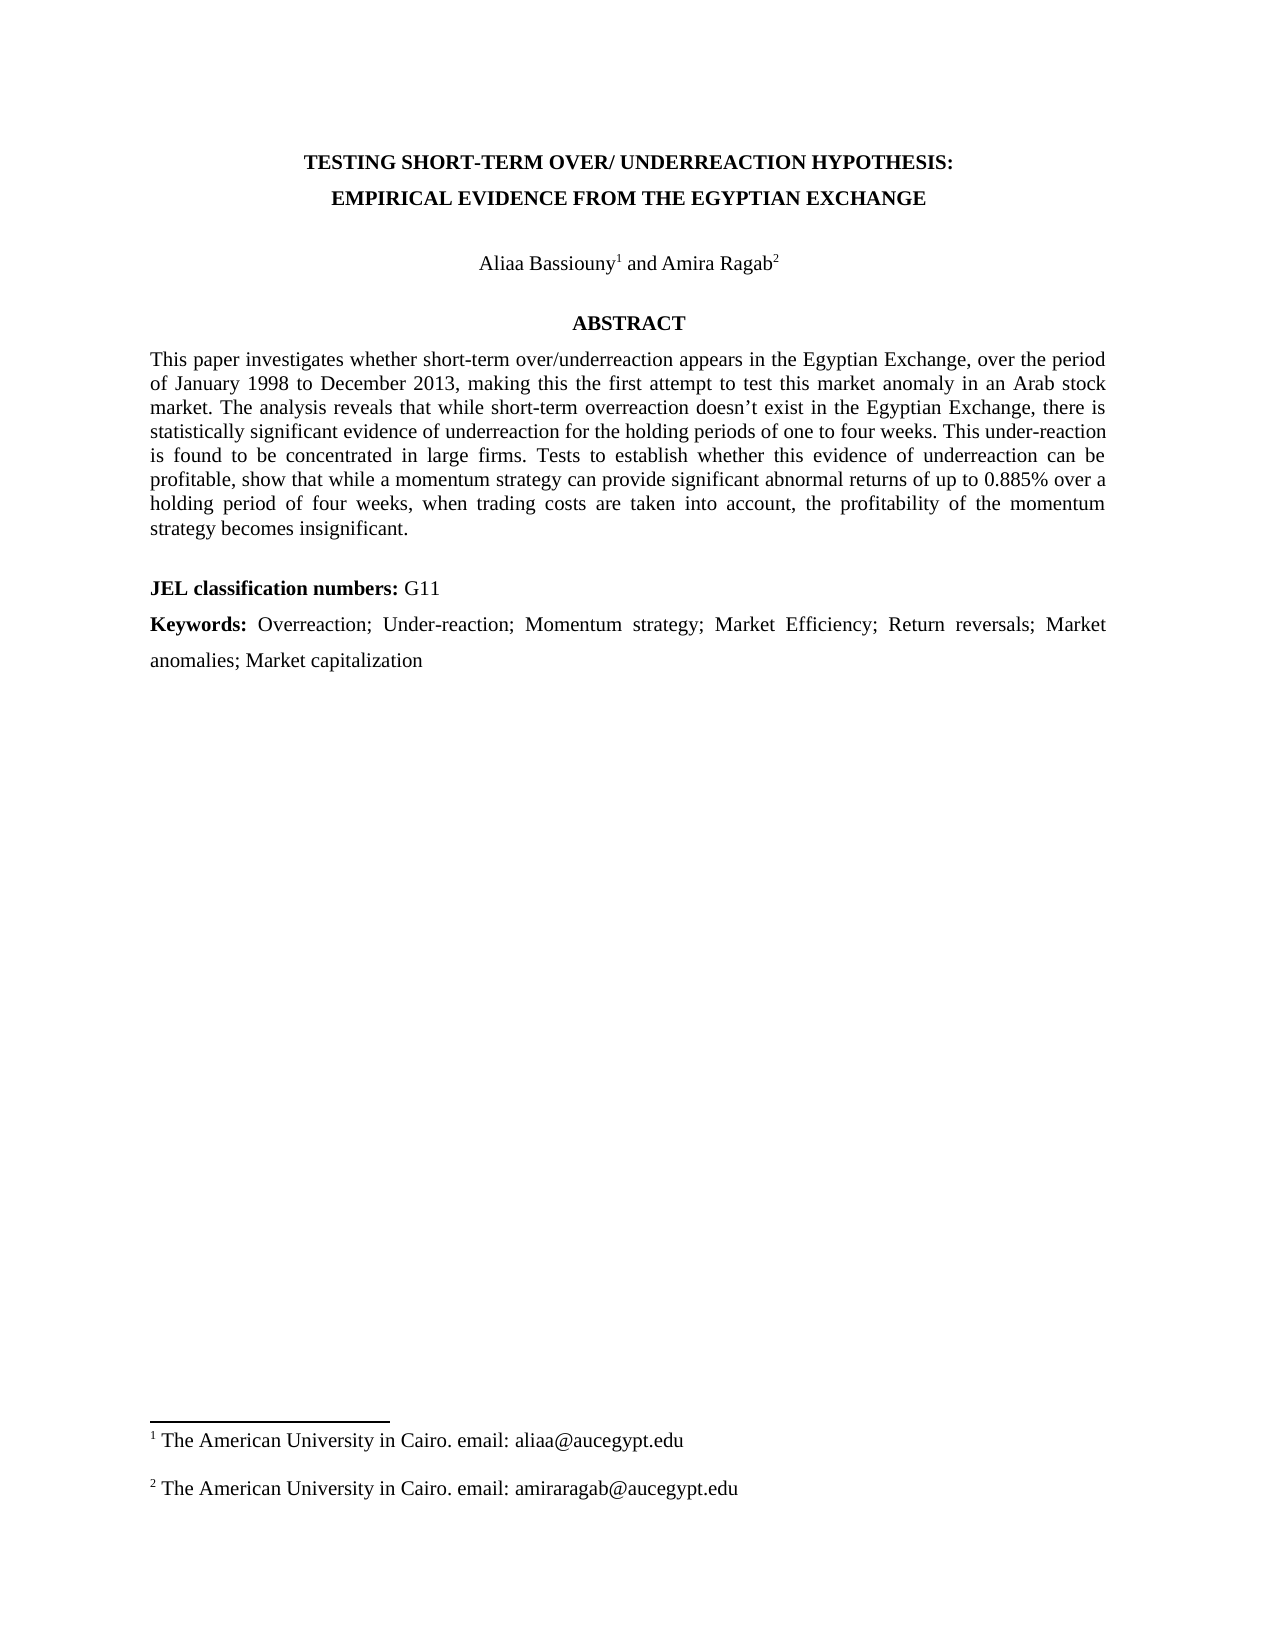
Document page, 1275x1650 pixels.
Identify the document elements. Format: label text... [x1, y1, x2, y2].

title Aliaa Bassiouny and Amira Ragab [150, 251, 1107, 275]
subtitle EMPIRICAL EVIDENCE FROM THE EGYPTIAN EXCHANGE [150, 186, 1107, 210]
subtitle ABSTRACT [150, 311, 1107, 335]
text Keywords: Overreaction; Under-reaction; Momentum strategy; Market Efficiency; Return reversals; Market anomalies; Market capitalization [150, 612, 1107, 672]
subtitle TESTING SHORT-TERM OVER/ UNDERREACTION HYPOTHESIS: [150, 150, 1107, 174]
text JEL classification numbers: G11 [150, 576, 1107, 599]
text This paper investigates whether short-term over/underreaction appears in the Egyptian Exchange, over the period of January 1998 to December 2013, making this the first attempt to test this market anomaly in an Arab stock market. The analysis reveals that while short-term overreaction doesn’t exist in the Egyptian Exchange, there is statistically significant evidence of underreaction for the holding periods of one to four weeks. This under-reaction is found to be concentrated in large firms. Tests to establish whether this evidence of underreaction can be profitable, show that while a momentum strategy can provide significant abnormal returns of up to 0.885% over a holding period of four weeks, when trading costs are taken into account, the profitability of the momentum strategy becomes insignificant. [150, 347, 1107, 539]
